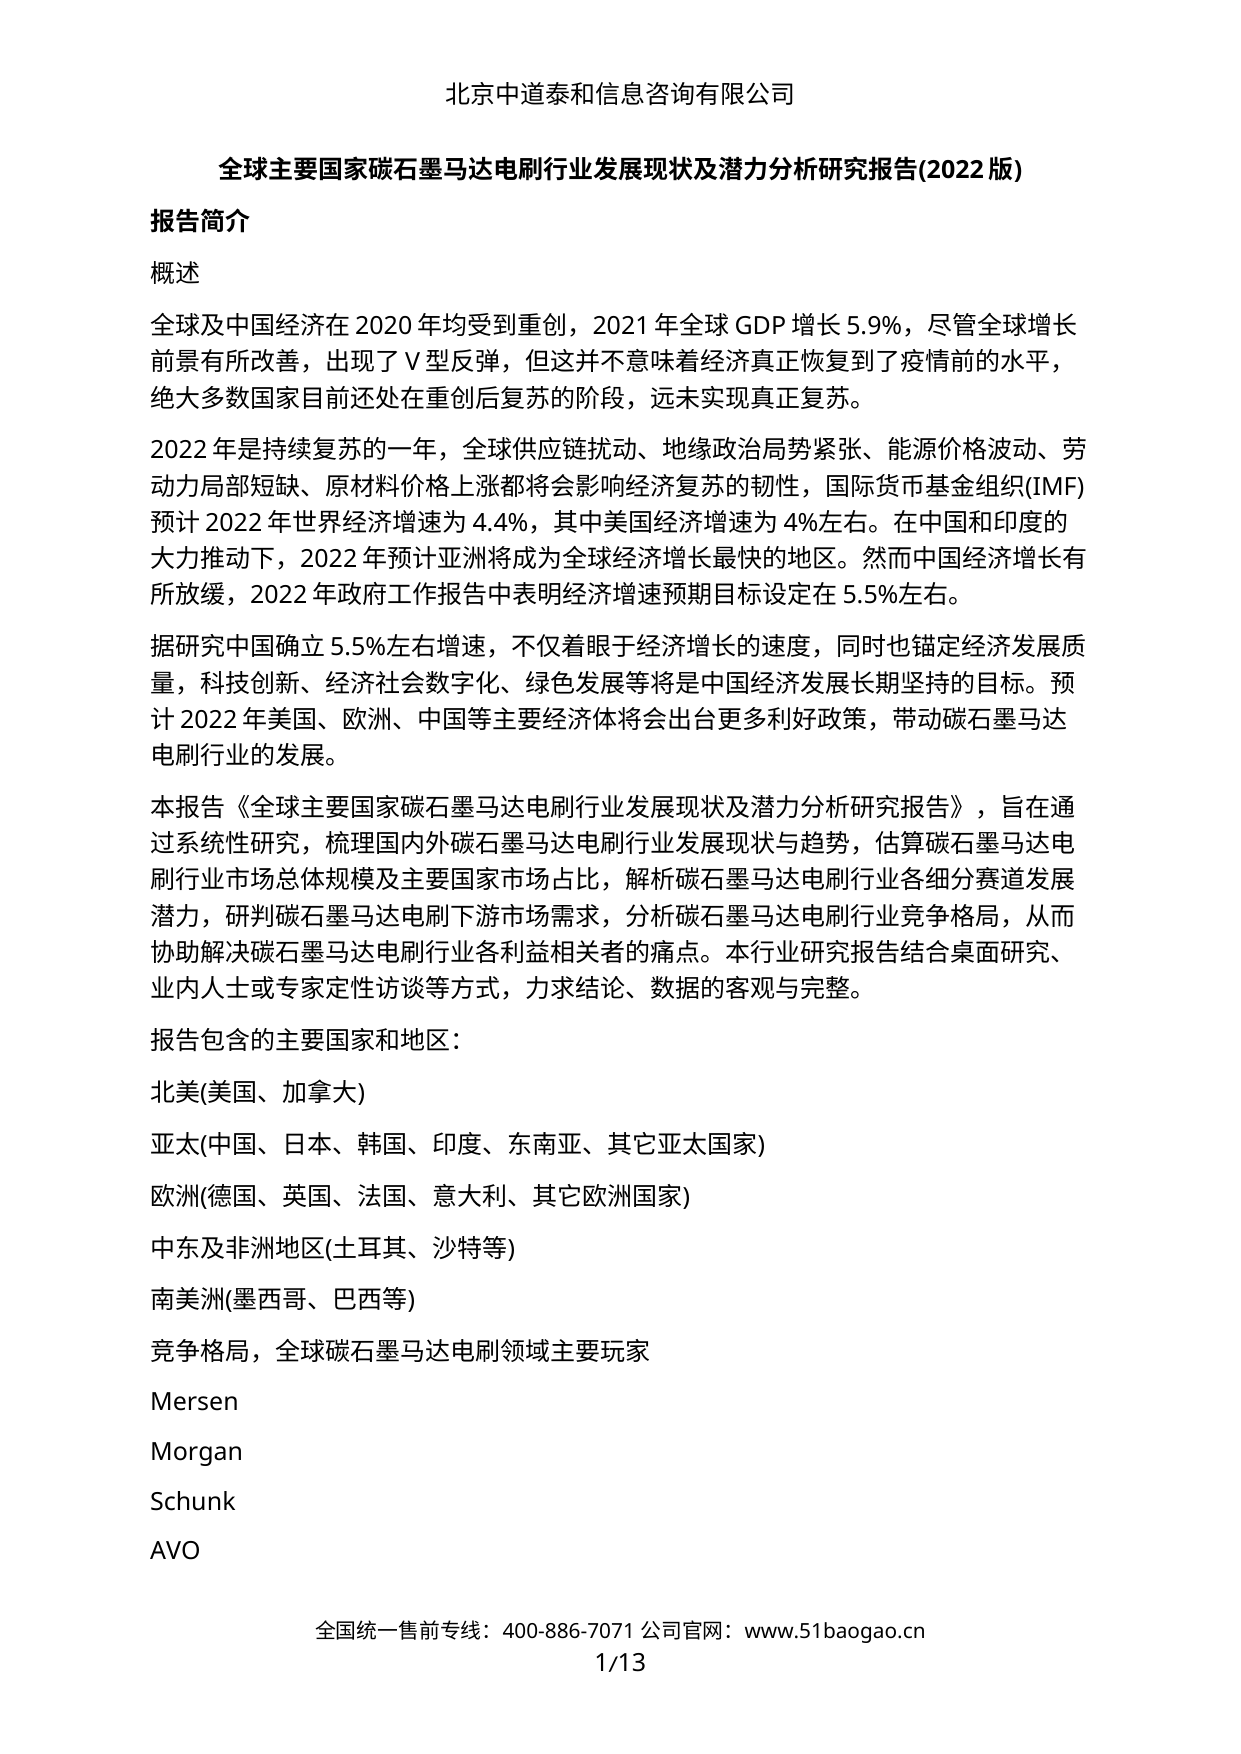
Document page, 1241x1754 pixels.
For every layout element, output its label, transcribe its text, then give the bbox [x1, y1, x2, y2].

text Morgan [150, 1433, 1090, 1467]
text 本报告《全球主要国家碳石墨马达电刷行业发展现状及潜力分析研究报告》，旨在通过系统性研究，梳理国内外碳石墨马达电刷行业发展现状与趋势，估算碳石墨马达电刷行业市场总体规模及主要国家市场占比，解析碳石墨马达电刷行业各细分赛道发展潜力，研判碳石墨马达电刷下游市场需求，分析碳石墨马达电刷行业竞争格局，从而协助解决碳石墨马达电刷行业各利益相关者的痛点。本行业研究报告结合桌面研究、业内人士或专家定性访谈等方式，力求结论、数据的客观与完整。 [150, 787, 1090, 1005]
text 南美洲(墨西哥、巴西等) [150, 1280, 1090, 1316]
text 全球及中国经济在2020年均受到重创，2021年全球GDP增长5.9%，尽管全球增长前景有所改善，出现了V型反弹，但这并不意味着经济真正恢复到了疫情前的水平，绝大多数国家目前还处在重创后复苏的阶段，远未实现真正复苏。 [150, 306, 1090, 414]
text 北美(美国、加拿大) [150, 1072, 1090, 1109]
text 亚太(中国、日本、韩国、印度、东南亚、其它亚太国家) [150, 1124, 1090, 1161]
text 报告简介 [150, 202, 1090, 238]
text 据研究中国确立5.5%左右增速，不仅着眼于经济增长的速度，同时也锚定经济发展质量，科技创新、经济社会数字化、绿色发展等将是中国经济发展长期坚持的目标。预计2022年美国、欧洲、中国等主要经济体将会出台更多利好政策，带动碳石墨马达电刷行业的发展。 [150, 627, 1090, 772]
text AVO [150, 1533, 1090, 1567]
text 中东及非洲地区(土耳其、沙特等) [150, 1228, 1090, 1264]
text 竞争格局，全球碳石墨马达电刷领域主要玩家 [150, 1332, 1090, 1368]
text Schunk [150, 1483, 1090, 1517]
text 欧洲(德国、英国、法国、意大利、其它欧洲国家) [150, 1176, 1090, 1212]
text 报告包含的主要国家和地区： [150, 1021, 1090, 1057]
text 2022年是持续复苏的一年，全球供应链扰动、地缘政治局势紧张、能源价格波动、劳动力局部短缺、原材料价格上涨都将会影响经济复苏的韧性，国际货币基金组织(IMF)预计2022年世界经济增速为4.4%，其中美国经济增速为4%左右。在中国和印度的大力推动下，2022年预计亚洲将成为全球经济增长最快的地区。然而中国经济增长有所放缓，2022年政府工作报告中表明经济增速预期目标设定在5.5%左右。 [150, 430, 1090, 611]
text Mersen [150, 1384, 1090, 1418]
text 概述 [150, 254, 1090, 290]
text 全球主要国家碳石墨马达电刷行业发展现状及潜力分析研究报告(2022版) [150, 150, 1090, 186]
